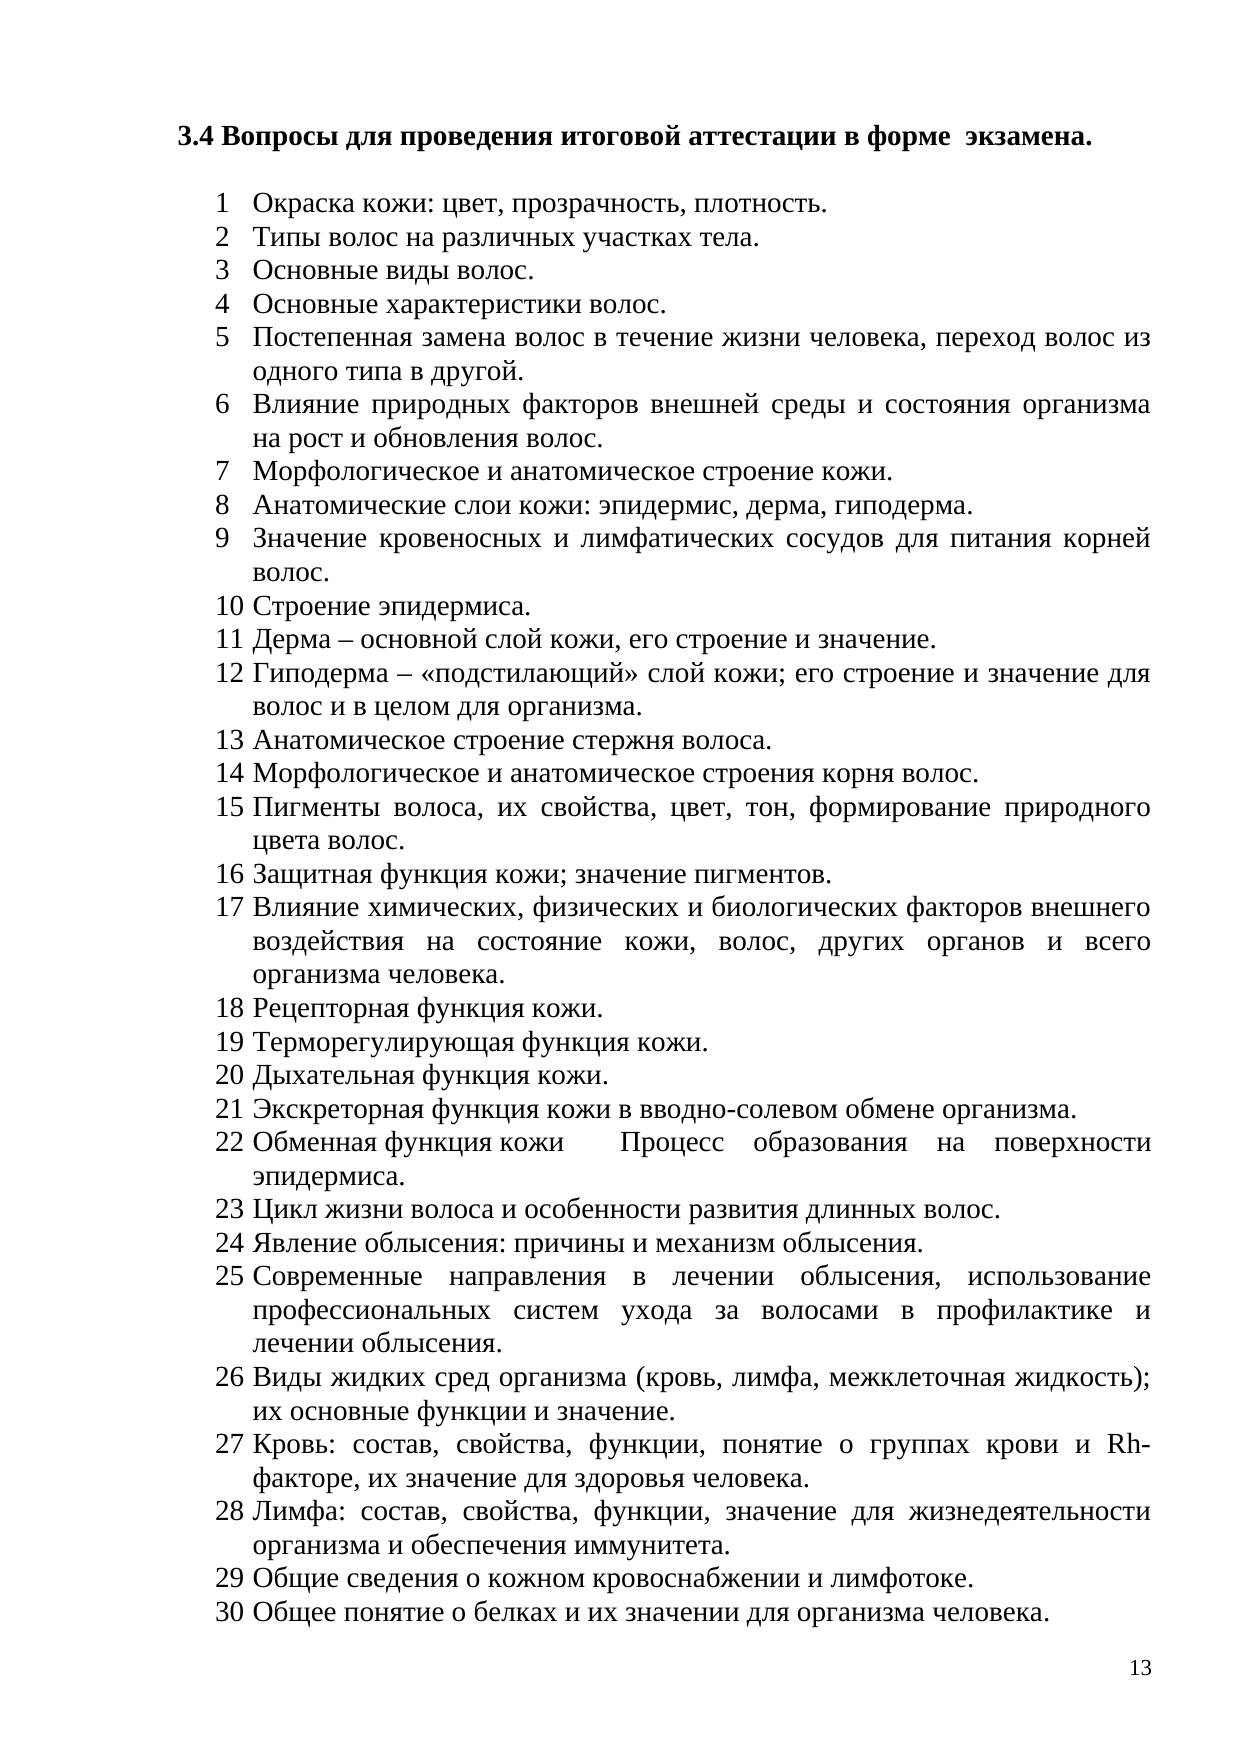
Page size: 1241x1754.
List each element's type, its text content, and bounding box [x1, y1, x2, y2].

list Строение эпидермиса. [215, 588, 1152, 621]
list Дыхательная функция кожи. [215, 1057, 1152, 1091]
list Защитная функция кожи; значение пигментов. [215, 856, 1152, 889]
text 3.4 Вопросы для проведения итоговой аттестации в форме экзамена. [177, 118, 1152, 152]
list Морфологическое и анатомическое строения корня волос. [215, 755, 1152, 789]
list Основные характеристики волос. [215, 286, 1152, 319]
list Общее понятие о белках и их значении для организма человека. [215, 1594, 1152, 1627]
list Типы волос на различных участках тела. [215, 219, 1152, 252]
list Современные направления в лечении облысения, использование профессиональных систем ухода за волосами в профилактике и лечении облысения. [215, 1258, 1152, 1359]
list Общие сведения о кожном кровоснабжении и лимфотоке. [215, 1560, 1152, 1594]
list Анатомическое строение стержня волоса. [215, 722, 1152, 755]
list Морфологическое и анатомическое строение кожи. [215, 453, 1152, 487]
list Обменная функция кожи Процесс образования на поверхности эпидермиса. [215, 1124, 1152, 1191]
list Влияние природных факторов внешней среды и состояния организма на рост и обновления волос. [215, 386, 1152, 453]
list Экскреторная функция кожи в вводно-солевом обмене организма. [215, 1091, 1152, 1124]
list Основные виды волос. [215, 252, 1152, 286]
list Гиподерма – «подстилающий» слой кожи; его строение и значение для волос и в целом для организма. [215, 655, 1152, 722]
list Терморегулирующая функция кожи. [215, 1024, 1152, 1057]
list Окраска кожи: цвет, прозрачность, плотность. [215, 185, 1152, 219]
list Влияние химических, физических и биологических факторов внешнего воздействия на состояние кожи, волос, других органов и всего организма человека. [215, 889, 1152, 990]
list Рецепторная функция кожи. [215, 990, 1152, 1024]
list Кровь: состав, свойства, функции, понятие о группах крови и Rh-факторе, их значение для здоровья человека. [215, 1426, 1152, 1493]
list Постепенная замена волос в течение жизни человека, переход волос из одного типа в другой. [215, 319, 1152, 386]
list Явление облысения: причины и механизм облысения. [215, 1225, 1152, 1258]
list Анатомические слои кожи: эпидермис, дерма, гиподерма. [215, 487, 1152, 521]
list Значение кровеносных и лимфатических сосудов для питания корней волос. [215, 521, 1152, 588]
list Пигменты волоса, их свойства, цвет, тон, формирование природного цвета волос. [215, 789, 1152, 856]
list Цикл жизни волоса и особенности развития длинных волос. [215, 1191, 1152, 1225]
list Дерма – основной слой кожи, его строение и значение. [215, 621, 1152, 655]
list Лимфа: состав, свойства, функции, значение для жизнедеятельности организма и обеспечения иммунитета. [215, 1493, 1152, 1560]
list Виды жидких сред организма (кровь, лимфа, межклеточная жидкость); их основные функции и значение. [215, 1359, 1152, 1426]
